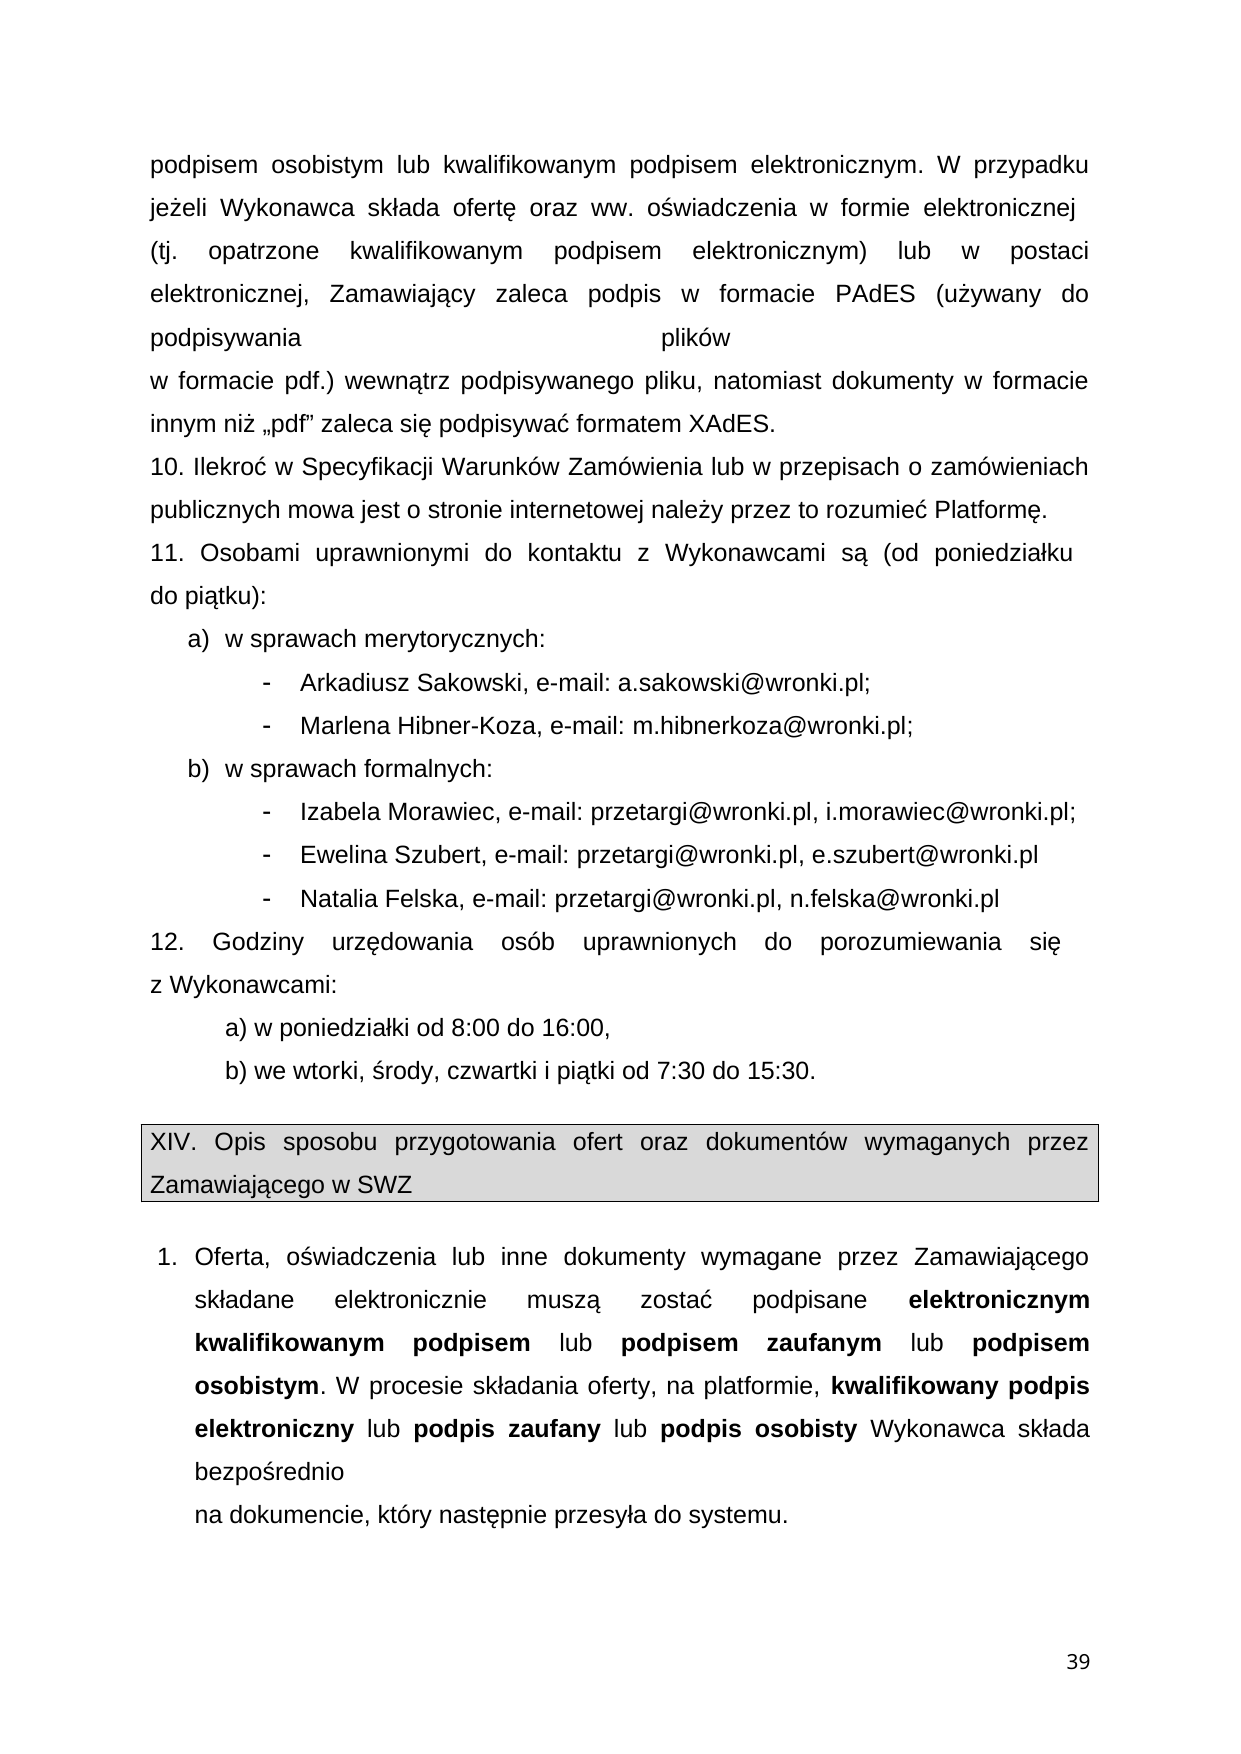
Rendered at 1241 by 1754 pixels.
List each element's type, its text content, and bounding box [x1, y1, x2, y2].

text 11. Osobami uprawnionymi do kontaktu z Wykonawcami są (od poniedziałku do piątku): [150, 538, 1090, 610]
text a) w poniedziałki od 8:00 do 16:00, [225, 1013, 1090, 1042]
list Izabela Morawiec, e-mail: przetargi@wronki.pl, i.morawiec@wronki.pl; [262, 797, 1090, 826]
list Marlena Hibner-Koza, e-mail: m.hibnerkoza@wronki.pl; [262, 711, 1090, 739]
list Oferta, oświadczenia lub inne dokumenty wymagane przez Zamawiającego składane elektronicznie muszą zostać podpisane elektronicznym kwalifikowanym podpisem lub podpisem zaufanym lub podpisem osobistym. W procesie składania oferty, na platformie, kwalifikowany podpis elektroniczny lub podpis zaufany lub podpis osobisty Wykonawca składa bezpośrednio na dokumencie, który następnie przesyła do systemu. [157, 1242, 1090, 1529]
list Arkadiusz Sakowski, e-mail: a.sakowski@wronki.pl; [262, 667, 1090, 696]
list w sprawach merytorycznych: [187, 624, 1090, 653]
subtitle XIV. Opis sposobu przygotowania ofert oraz dokumentów wymaganych przez Zamawiającego w SWZ [142, 1125, 1098, 1201]
text 10. Ilekroć w Specyfikacji Warunków Zamówienia lub w przepisach o zamówieniach publicznych mowa jest o stronie internetowej należy przez to rozumieć Platformę. [150, 452, 1090, 524]
list Natalia Felska, e-mail: przetargi@wronki.pl, n.felska@wronki.pl [262, 883, 1090, 912]
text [150, 150, 1090, 437]
text 12. Godziny urzędowania osób uprawnionych do porozumiewania się z Wykonawcami: [150, 927, 1090, 999]
list w sprawach formalnych: [187, 754, 1090, 783]
text b) we wtorki, środy, czwartki i piątki od 7:30 do 15:30. [225, 1056, 1090, 1085]
list Ewelina Szubert, e-mail: przetargi@wronki.pl, e.szubert@wronki.pl [262, 840, 1090, 869]
